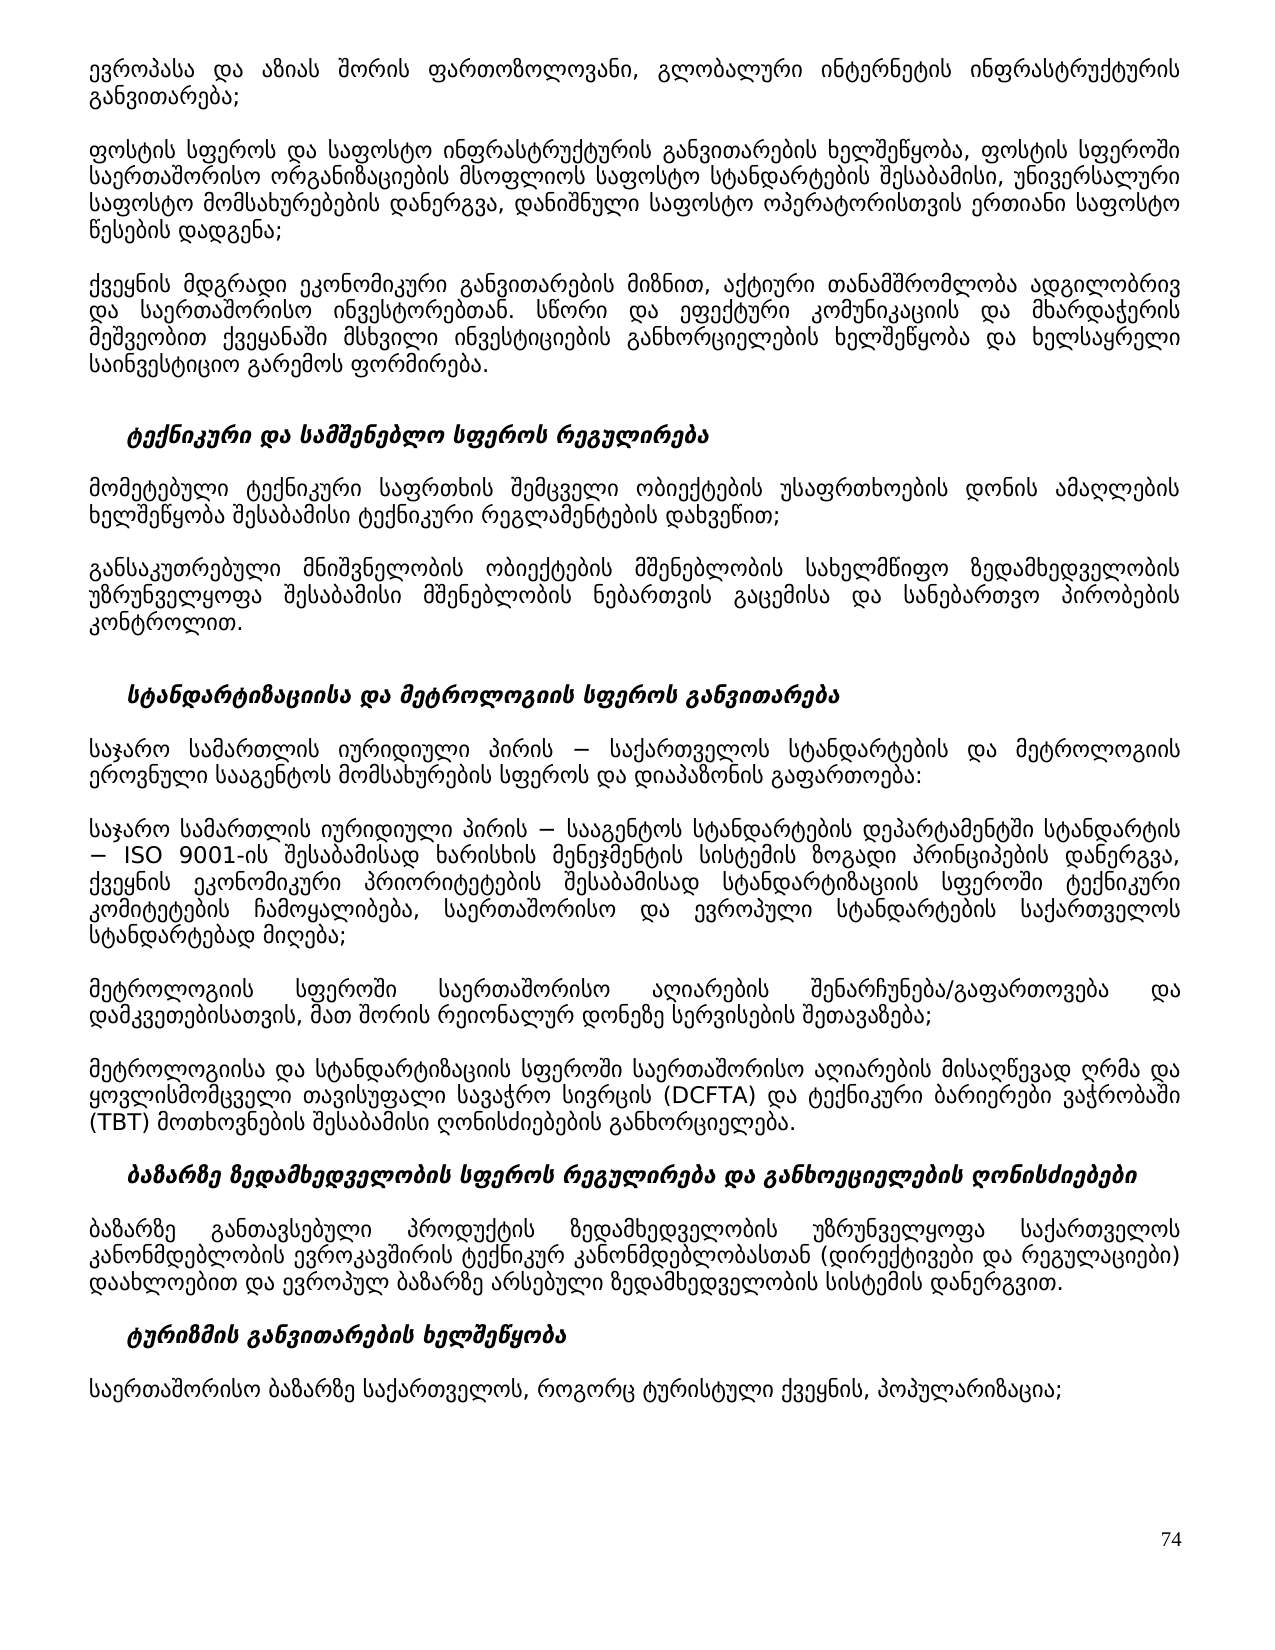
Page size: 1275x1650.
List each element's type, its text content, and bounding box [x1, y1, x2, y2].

text ქვეყნის მდგრადი ეკონომიკური განვითარების მიზნით, აქტიური თანამშრომლობა ადგილობრივ და საერთაშორისო ინვესტორებთან. სწორი და ეფექტური კომუნიკაციის და მხარდაჭერის მეშვეობით ქვეყანაში მსხვილი ინვესტიციების განხორციელების ხელშეწყობა და ხელსაყრელი საინვესტიციო გარემოს ფორმირება. [89, 271, 1181, 377]
text მეტროლოგიისა და სტანდარტიზაციის სფეროში საერთაშორისო აღიარების მისაღწევად ღრმა და ყოვლისმომცველი თავისუფალი სავაჭრო სივრცის (DCFTA) და ტექნიკური ბარიერები ვაჭრობაში (TBT) მოთხოვნების შესაბამისი ღონისძიებების განხორციელება. [89, 1056, 1181, 1136]
text განსაკუთრებული მნიშვნელობის ობიექტების მშენებლობის სახელმწიფო ზედამხედველობის უზრუნველყოფა შესაბამისი მშენებლობის ნებართვის გაცემისა და სანებართვო პირობების კონტროლით. [89, 556, 1181, 636]
text ბაზარზე განთავსებული პროდუქტის ზედამხედველობის უზრუნველყოფა საქართველოს კანონმდებლობის ევროკავშირის ტექნიკურ კანონმდებლობასთან (დირექტივები და რეგულაციები) დაახლოებით და ევროპულ ბაზარზე არსებული ზედამხედველობის სისტემის დანერგვით. [89, 1216, 1181, 1296]
text ფოსტის სფეროს და საფოსტო ინფრასტრუქტურის განვითარების ხელშეწყობა, ფოსტის სფეროში საერთაშორისო ორგანიზაციების მსოფლიოს საფოსტო სტანდარტების შესაბამისი, უნივერსალური საფოსტო მომსახურებების დანერგვა, დანიშნული საფოსტო ოპერატორისთვის ერთიანი საფოსტო წესების დადგენა; [89, 137, 1181, 243]
text საერთაშორისო ბაზარზე საქართველოს, როგორც ტურისტული ქვეყნის, პოპულარიზაცია; [89, 1376, 1181, 1402]
subtitle ბაზარზე ზედამხედველობის სფეროს რეგულირება და განხოეციელების ღონისძიებები [126, 1162, 1181, 1189]
text საჯარო სამართლის იურიდიული პირის − საქართველოს სტანდარტების და მეტროლოგიის ეროვნული სააგენტოს მომსახურების სფეროს და დიაპაზონის გაფართოება: [89, 736, 1181, 789]
text საჯარო სამართლის იურიდიული პირის − სააგენტოს სტანდარტების დეპარტამენტში სტანდარტის − ISO 9001-ის შესაბამისად ხარისხის მენეჯმენტის სისტემის ზოგადი პრინციპების დანერგვა, ქვეყნის ეკონომიკური პრიორიტეტების შესაბამისად სტანდარტიზაციის სფეროში ტექნიკური კომიტეტების ჩამოყალიბება, საერთაშორისო და ევროპული სტანდარტების საქართველოს სტანდარტებად მიღება; [89, 816, 1181, 949]
text მეტროლოგიის სფეროში საერთაშორისო აღიარების შენარჩუნება/გაფართოვება და დამკვეთებისათვის, მათ შორის რეიონალურ დონეზე სერვისების შეთავაზება; [89, 976, 1181, 1029]
subtitle ტურიზმის განვითარების ხელშეწყობა [126, 1322, 1181, 1349]
subtitle სტანდარტიზაციისა და მეტროლოგიის სფეროს განვითარება [126, 682, 1181, 709]
subtitle ტექნიკური და სამშენებლო სფეროს რეგულირება [126, 422, 1181, 449]
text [89, 56, 1181, 109]
text მომეტებული ტექნიკური საფრთხის შემცველი ობიექტების უსაფრთხოების დონის ამაღლების ხელშეწყობა შესაბამისი ტექნიკური რეგლამენტების დახვეწით; [89, 476, 1181, 529]
